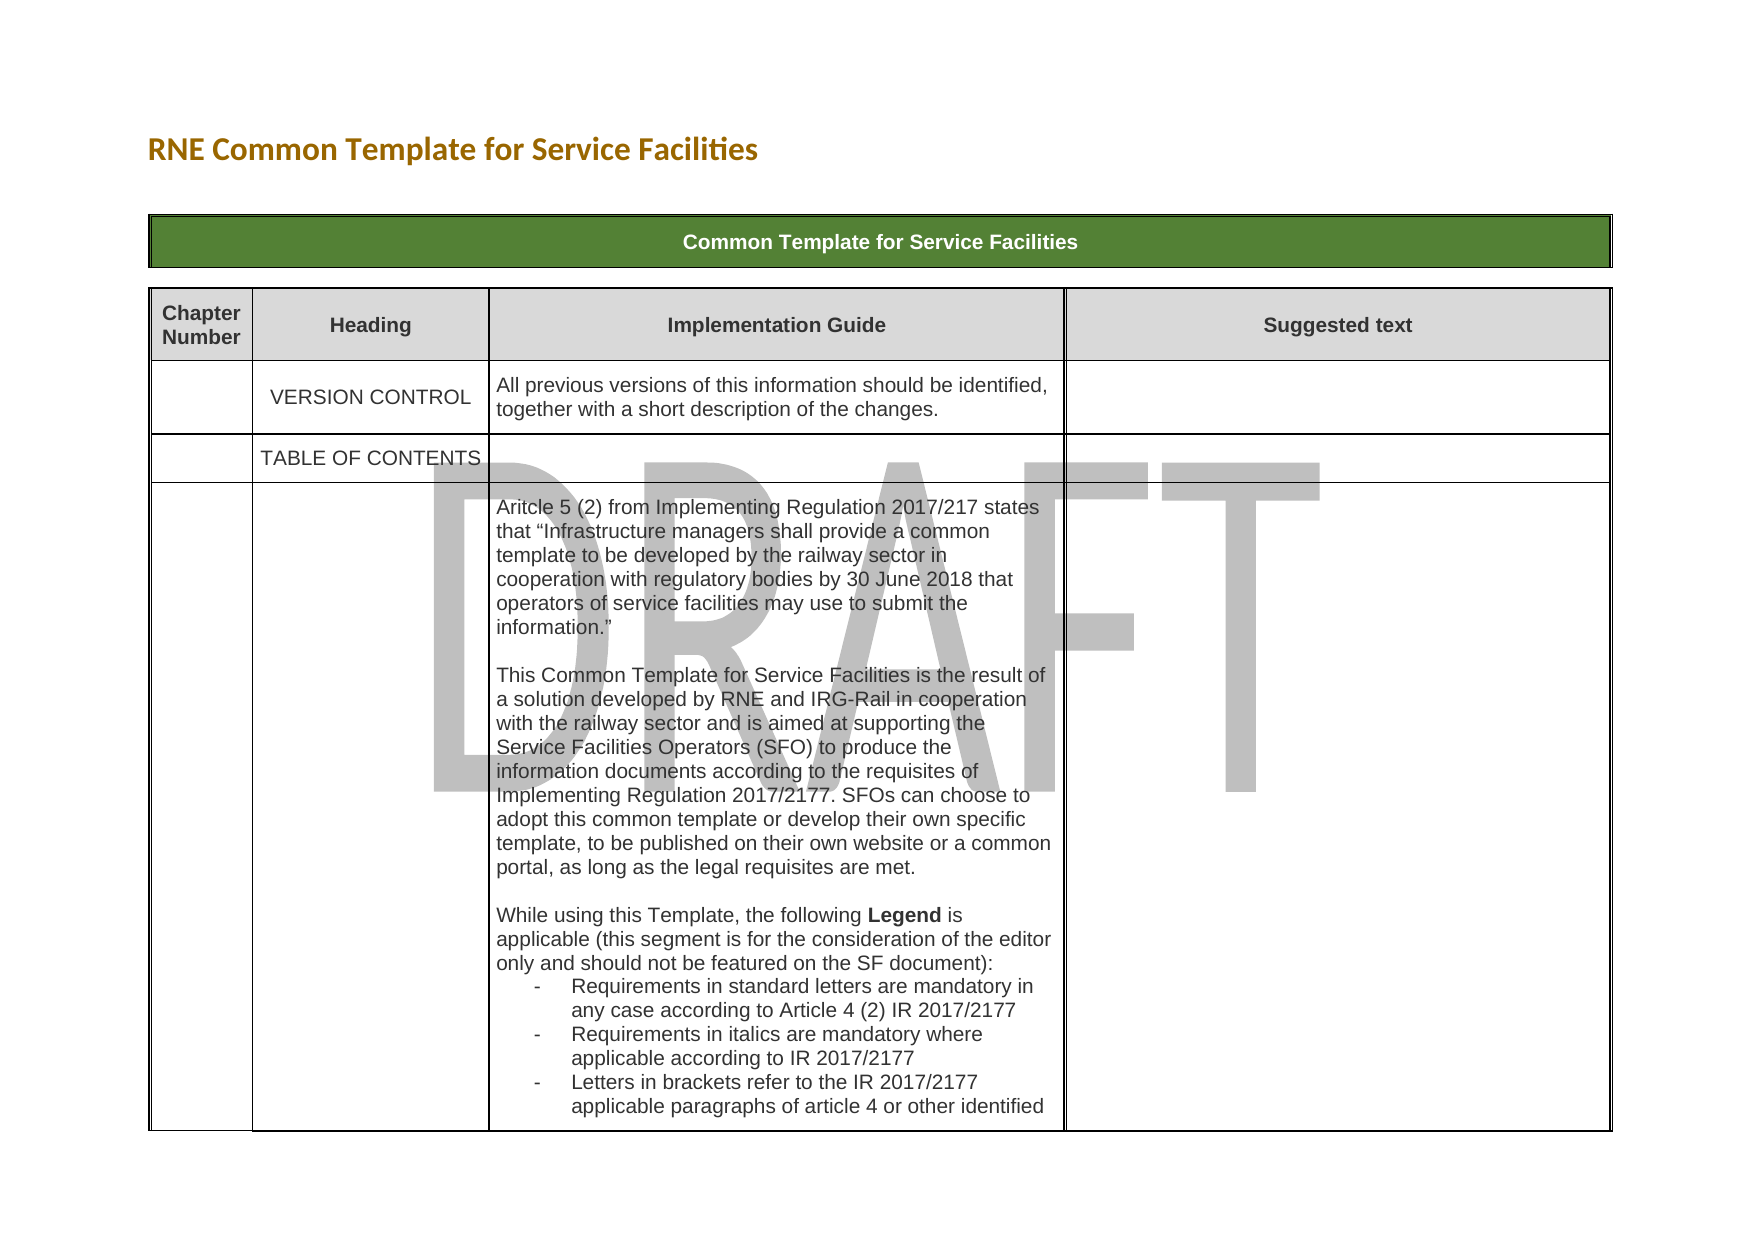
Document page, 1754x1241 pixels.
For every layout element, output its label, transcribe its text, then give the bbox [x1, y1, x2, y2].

table_cell [152, 483, 252, 1130]
table_header Heading [253, 289, 488, 360]
table_cell All previous versions of this information should be identified, together with a short description of the changes. [490, 361, 1063, 433]
table_cell VERSION CONTROL [253, 361, 488, 433]
table_cell [1067, 483, 1609, 1130]
table_cell [152, 361, 252, 433]
table_header Suggested text [1067, 289, 1609, 360]
table_cell [490, 435, 1063, 482]
subtitle RNE Common Template for Service Facilities [148, 128, 1606, 169]
table_cell [1067, 361, 1609, 433]
table_header Chapter Number [152, 289, 252, 360]
table_header Implementation Guide [490, 289, 1063, 360]
table_cell [1067, 435, 1609, 482]
table_cell [152, 435, 252, 482]
table_header Common Template for Service Facilities [152, 217, 1609, 267]
table_cell TABLE OF CONTENTS [253, 435, 488, 482]
table_cell [253, 483, 488, 1130]
